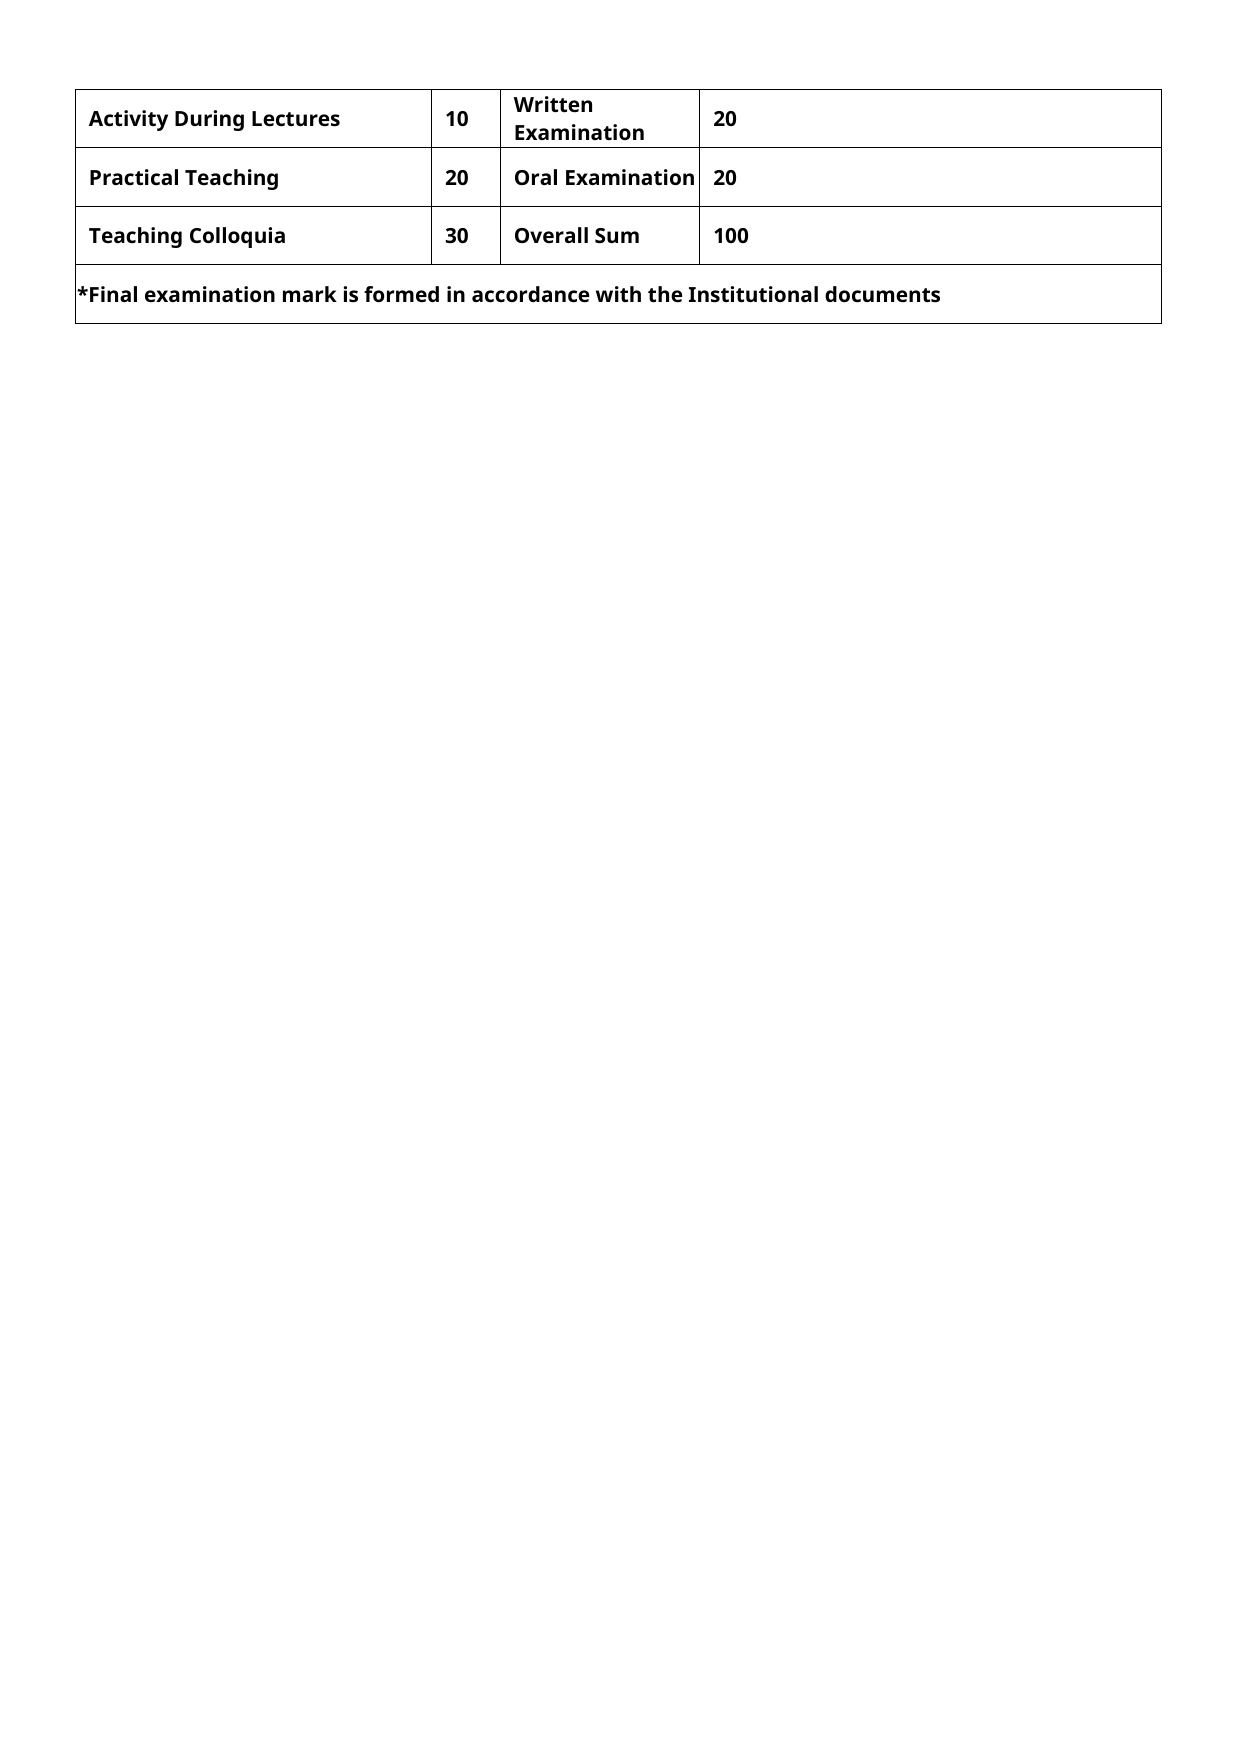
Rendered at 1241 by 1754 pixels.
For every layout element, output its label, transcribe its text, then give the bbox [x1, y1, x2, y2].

table_cell Teaching Colloquia [76, 207, 431, 264]
table_cell *Final examination mark is formed in accordance with the Institutional documents [76, 265, 1161, 323]
table_cell Written Examination [501, 90, 699, 147]
table_cell 30 [432, 207, 500, 264]
table_cell 100 [700, 207, 1161, 264]
table_cell 20 [432, 148, 500, 206]
table_cell Overall Sum [501, 207, 699, 264]
table_cell Oral Examination [501, 148, 699, 206]
table_cell 20 [700, 148, 1161, 206]
table_cell Activity During Lectures [76, 90, 431, 147]
table_cell 10 [432, 90, 500, 147]
table_cell 20 [700, 90, 1161, 147]
table_cell Practical Teaching [76, 148, 431, 206]
